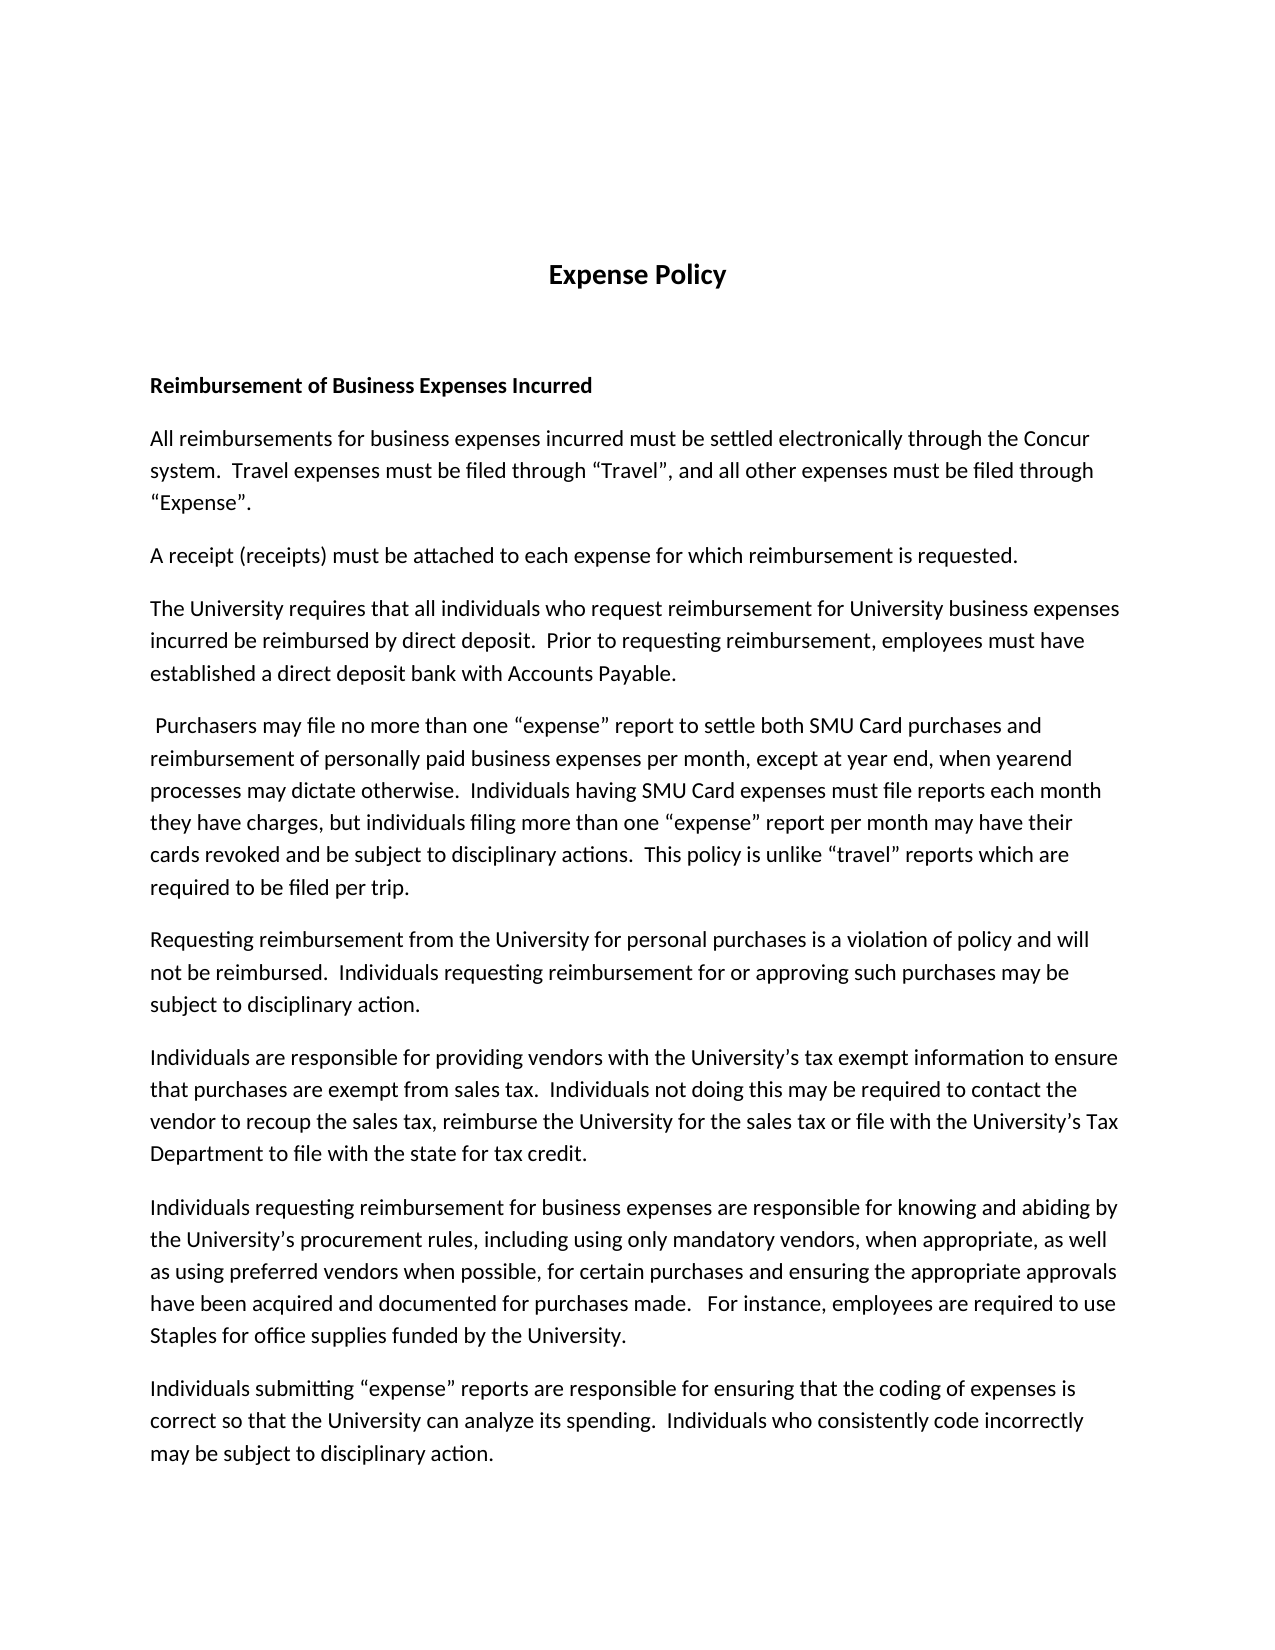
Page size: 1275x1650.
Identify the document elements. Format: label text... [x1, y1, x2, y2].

text The University requires that all individuals who request reimbursement for University business expenses incurred be reimbursed by direct deposit. Prior to requesting reimbursement, employees must have established a direct deposit bank with Accounts Payable. [150, 594, 1125, 687]
text Expense Policy [150, 256, 1125, 292]
text Individuals requesting reimbursement for business expenses are responsible for knowing and abiding by the University’s procurement rules, including using only mandatory vendors, when appropriate, as well as using preferred vendors when possible, for certain purchases and ensuring the appropriate approvals have been acquired and documented for purchases made. For instance, employees are required to use Staples for office supplies funded by the University. [150, 1193, 1125, 1349]
text Individuals submitting “expense” reports are responsible for ensuring that the coding of expenses is correct so that the University can analyze its spending. Individuals who consistently code incorrectly may be subject to disciplinary action. [150, 1374, 1125, 1467]
text Reimbursement of Business Expenses Incurred [150, 371, 1125, 399]
text Requesting reimbursement from the University for personal purchases is a violation of policy and will not be reimbursed. Individuals requesting reimbursement for or approving such purchases may be subject to disciplinary action. [150, 926, 1125, 1018]
text A receipt (receipts) must be attached to each expense for which reimbursement is requested. [150, 541, 1125, 569]
text Individuals are responsible for providing vendors with the University’s tax exempt information to ensure that purchases are exempt from sales tax. Individuals not doing this may be required to contact the vendor to recoup the sales tax, reimburse the University for the sales tax or file with the University’s Tax Department to file with the state for tax credit. [150, 1043, 1125, 1168]
text Purchasers may file no more than one “expense” report to settle both SMU Card purchases and reimbursement of personally paid business expenses per month, except at year end, when yearend processes may dictate otherwise. Individuals having SMU Card expenses must file reports each month they have charges, but individuals filing more than one “expense” report per month may have their cards revoked and be subject to disciplinary actions. This policy is unlike “travel” reports which are required to be filed per trip. [150, 712, 1125, 901]
text All reimbursements for business expenses incurred must be settled electronically through the Concur system. Travel expenses must be filed through “Travel”, and all other expenses must be filed through “Expense”. [150, 424, 1125, 516]
